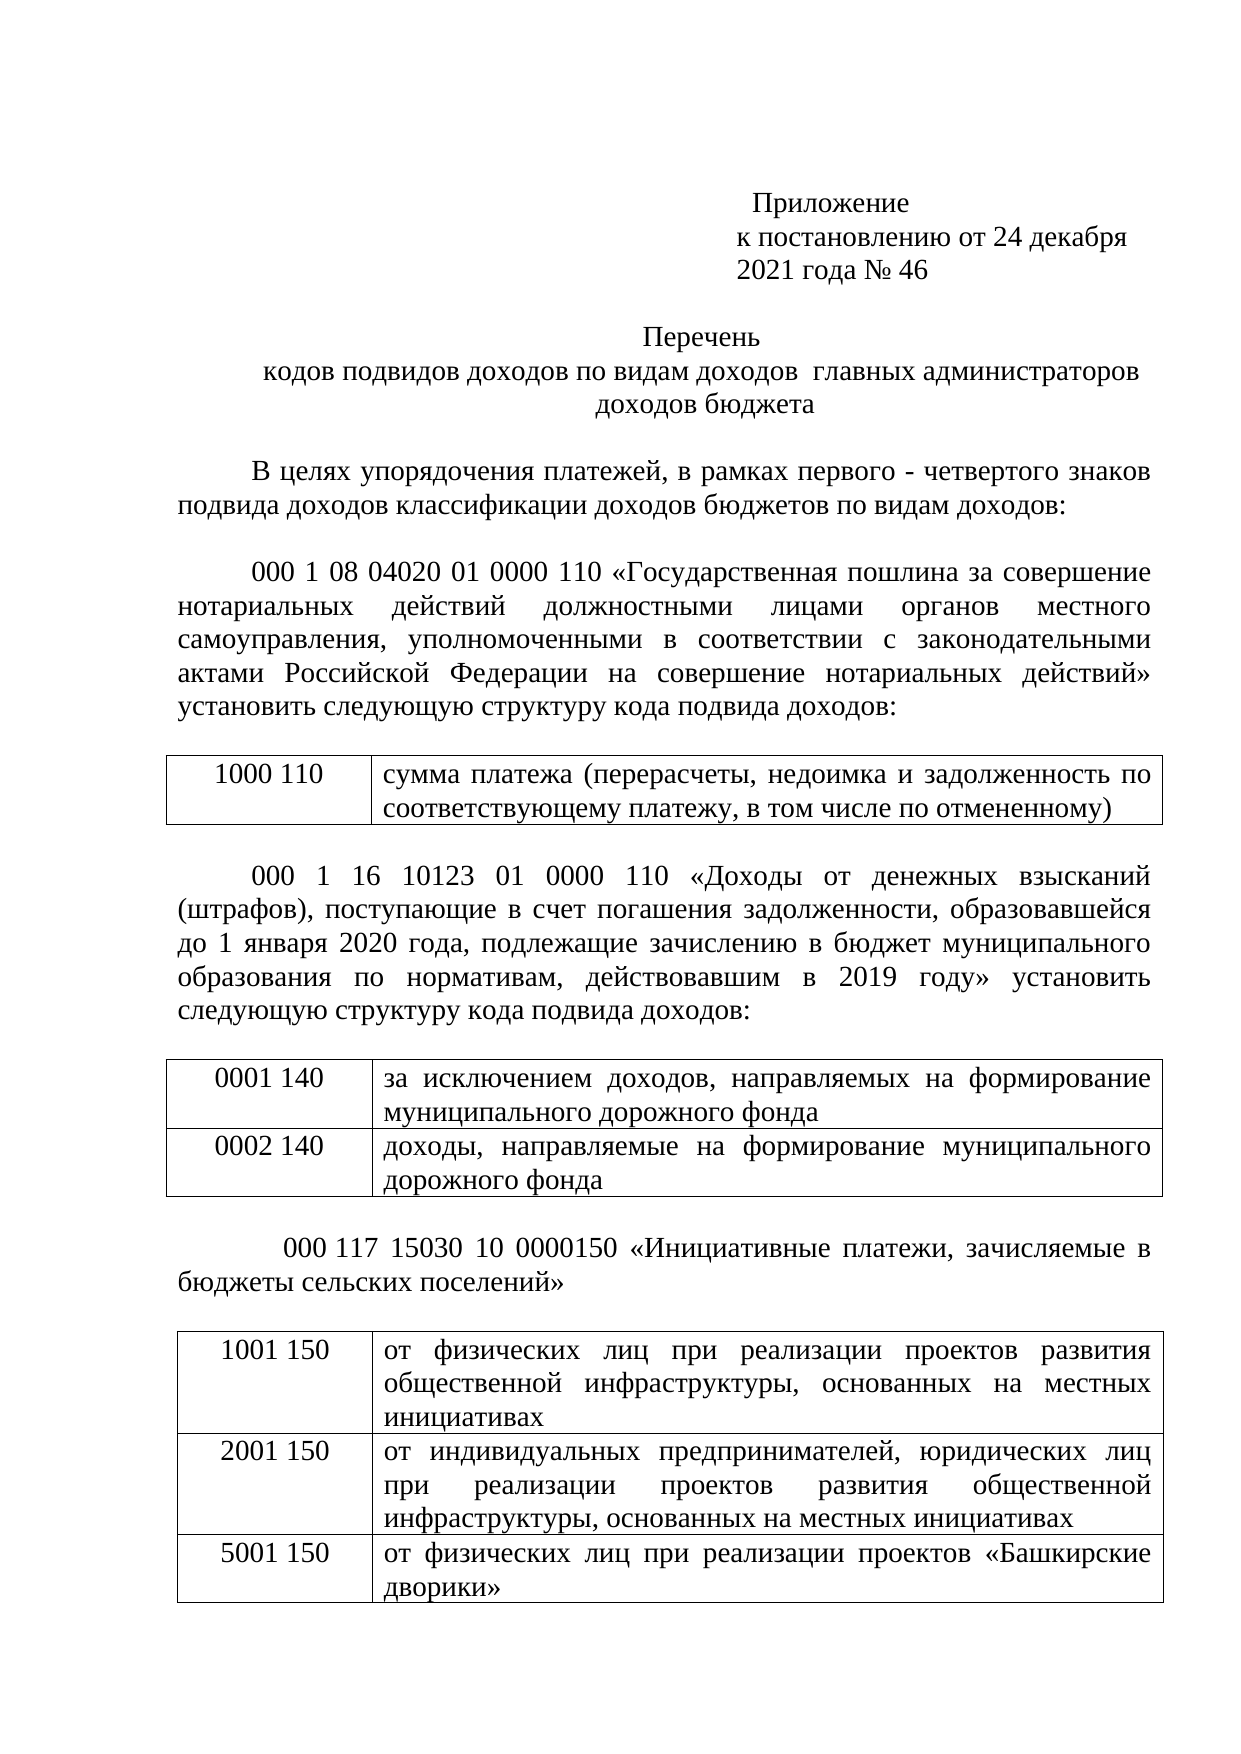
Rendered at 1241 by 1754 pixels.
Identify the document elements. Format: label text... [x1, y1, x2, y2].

table_cell от физических лиц при реализации проектов «Башкирские дворики» [373, 1535, 1163, 1602]
text доходов бюджета [177, 386, 1152, 420]
text 000 1 16 10123 01 0000 110 «Доходы от денежных взысканий (штрафов), поступающие в счет погашения задолженности, образовавшейся до 1 января 2020 года, подлежащие зачислению в бюджет муниципального образования по нормативам, действовавшим в 2019 году» установить следующую структуру кода подвида доходов: [177, 858, 1152, 1026]
text 000 1 08 04020 01 0000 110 «Государственная пошлина за совершение нотариальных действий должностными лицами органов местного самоуправления, уполномоченными в соответствии с законодательными актами Российской Федерации на совершение нотариальных действий» установить следующую структуру кода подвида доходов: [177, 554, 1152, 722]
text кодов подвидов доходов по видам доходов главных администраторов [177, 353, 1152, 386]
text В целях упорядочения платежей, в рамках первого - четвертого знаков подвида доходов классификации доходов бюджетов по видам доходов: [177, 453, 1152, 521]
table_header 0001 140 [167, 1060, 372, 1127]
table_header от физических лиц при реализации проектов развития общественной инфраструктуры, основанных на местных инициативах [373, 1332, 1163, 1432]
table_header за исключением доходов, направляемых на формирование муниципального дорожного фонда [373, 1060, 1162, 1127]
text 000 117 15030 10 0000150 «Инициативные платежи, зачисляемые в бюджеты сельских поселений» [177, 1230, 1152, 1297]
text Приложение [620, 185, 1152, 219]
table_cell доходы, направляемые на формирование муниципального дорожного фонда [373, 1129, 1162, 1196]
text 2021 года № 46 [546, 252, 1152, 286]
table_cell 0002 140 [167, 1129, 372, 1196]
table_header 1000 110 [167, 756, 371, 823]
text к постановлению от 24 декабря [546, 219, 1152, 252]
table_cell 2001 150 [178, 1434, 372, 1534]
table_header 1001 150 [178, 1332, 372, 1432]
text Перечень [177, 319, 1152, 353]
table_cell 5001 150 [178, 1535, 372, 1602]
table_cell от индивидуальных предпринимателей, юридических лиц при реализации проектов развития общественной инфраструктуры, основанных на местных инициативах [373, 1434, 1163, 1534]
table_header сумма платежа (перерасчеты, недоимка и задолженность по соответствующему платежу, в том числе по отмененному) [372, 756, 1162, 823]
